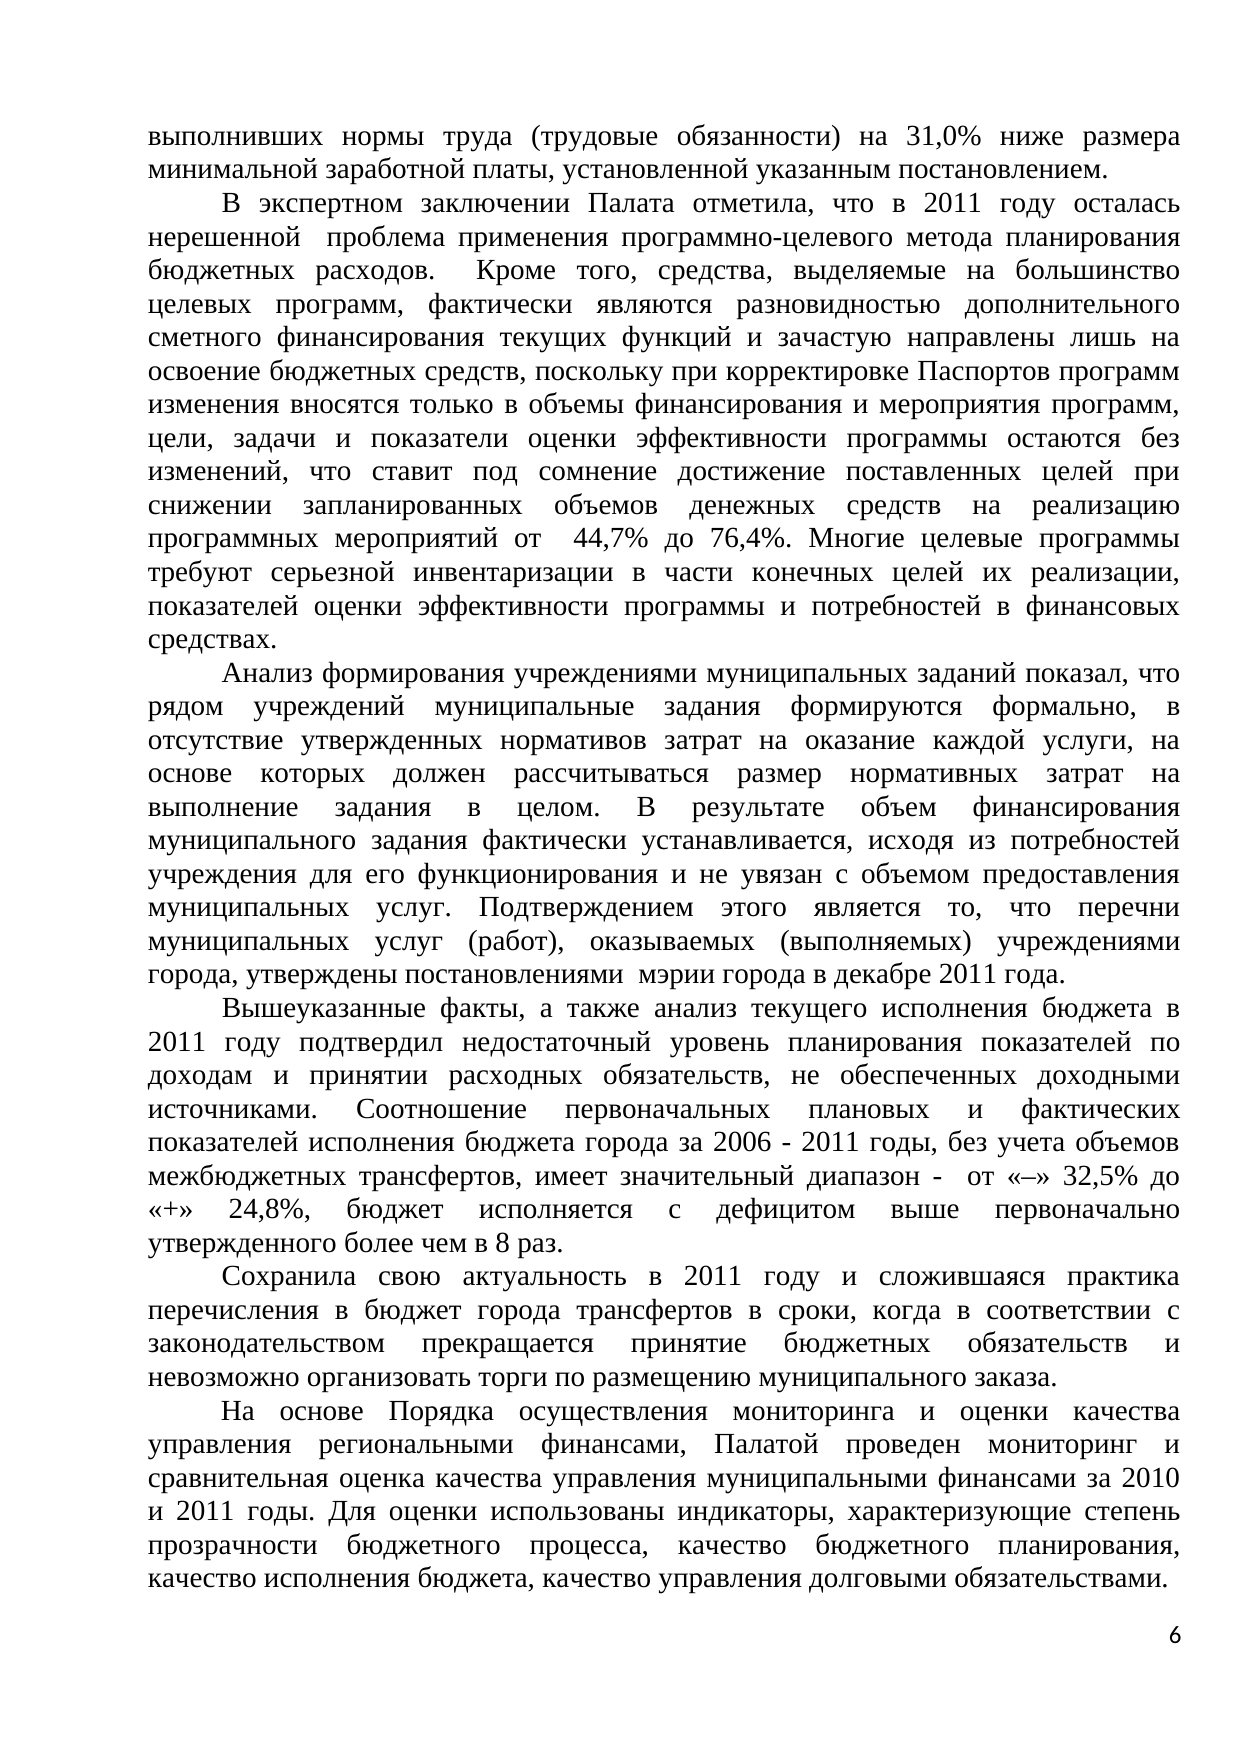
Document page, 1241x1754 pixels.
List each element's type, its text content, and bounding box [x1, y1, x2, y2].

text В экспертном заключении Палата отметила, что в 2011 году осталась нерешенной проблема применения программно-целевого метода планирования бюджетных расходов. Кроме того, средства, выделяемые на большинство целевых программ, фактически являются разновидностью дополнительного сметного финансирования текущих функций и зачастую направлены лишь на освоение бюджетных средств, поскольку при корректировке Паспортов программ изменения вносятся только в объемы финансирования и мероприятия программ, цели, задачи и показатели оценки эффективности программы остаются без изменений, что ставит под сомнение достижение поставленных целей при снижении запланированных объемов денежных средств на реализацию программных мероприятий от 44,7% до 76,4%. Многие целевые программы требуют серьезной инвентаризации в части конечных целей их реализации, показателей оценки эффективности программы и потребностей в финансовых средствах. [148, 185, 1181, 655]
text На основе Порядка осуществления мониторинга и оценки качества управления региональными финансами, Палатой проведен мониторинг и сравнительная оценка качества управления муниципальными финансами за 2010 и 2011 годы. Для оценки использованы индикаторы, характеризующие степень прозрачности бюджетного процесса, качество бюджетного планирования, качество исполнения бюджета, качество управления долговыми обязательствами. [148, 1393, 1181, 1594]
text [148, 118, 1181, 185]
text Анализ формирования учреждениями муниципальных заданий показал, что рядом учреждений муниципальные задания формируются формально, в отсутствие утвержденных нормативов затрат на оказание каждой услуги, на основе которых должен рассчитываться размер нормативных затрат на выполнение задания в целом. В результате объем финансирования муниципального задания фактически устанавливается, исходя из потребностей учреждения для его функционирования и не увязан с объемом предоставления муниципальных услуг. Подтверждением этого является то, что перечни муниципальных услуг (работ), оказываемых (выполняемых) учреждениями города, утверждены постановлениями мэрии города в декабре 2011 года. [148, 655, 1181, 990]
text Вышеуказанные факты, а также анализ текущего исполнения бюджета в 2011 году подтвердил недостаточный уровень планирования показателей по доходам и принятии расходных обязательств, не обеспеченных доходными источниками. Соотношение первоначальных плановых и фактических показателей исполнения бюджета города за 2006 - 2011 годы, без учета объемов межбюджетных трансфертов, имеет значительный диапазон - от «–» 32,5% до «+» 24,8%, бюджет исполняется с дефицитом выше первоначально утвержденного более чем в 8 раз. [148, 990, 1181, 1258]
text Сохранила свою актуальность в 2011 году и сложившаяся практика перечисления в бюджет города трансфертов в сроки, когда в соответствии с законодательством прекращается принятие бюджетных обязательств и невозможно организовать торги по размещению муниципального заказа. [148, 1258, 1181, 1393]
